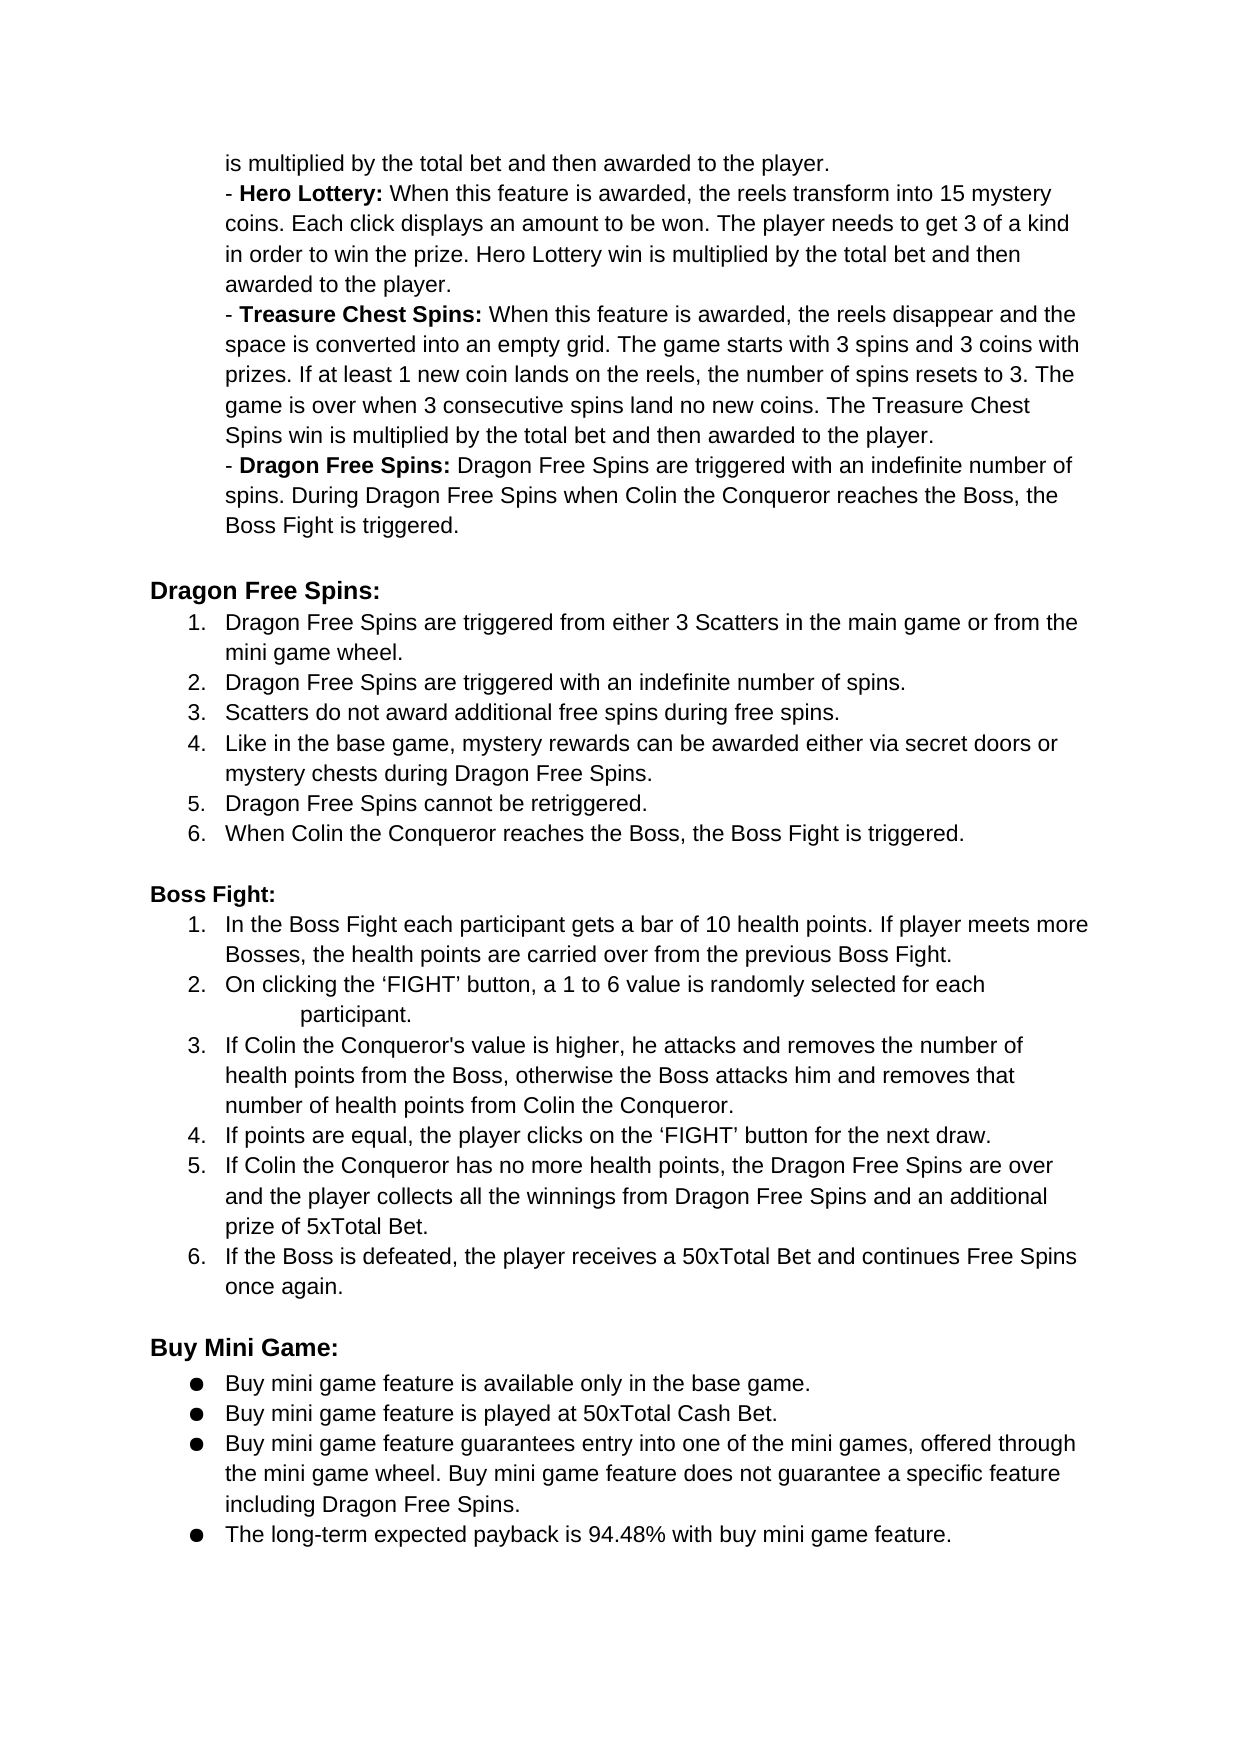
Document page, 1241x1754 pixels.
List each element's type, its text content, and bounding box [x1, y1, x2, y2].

subtitle Buy Mini Game: [150, 1333, 1090, 1361]
list Buy mini game feature guarantees entry into one of the mini games, offered through the mini game wheel. Buy mini game feature does not guarantee a specific feature including Dragon Free Spins. [187, 1430, 1090, 1517]
list Scatters do not award additional free spins during free spins. [187, 699, 1090, 726]
text - Treasure Chest Spins: When this feature is awarded, the reels disappear and the space is converted into an empty grid. The game starts with 3 spins and 3 coins with prizes. If at least 1 new coin lands on the reels, the number of spins resets to 3. The game is over when 3 consecutive spins land no new coins. The Treasure Chest Spins win is multiplied by the total bet and then awarded to the player. [150, 301, 1090, 448]
list Dragon Free Spins cannot be retriggered. [187, 790, 1090, 816]
list The long-term expected payback is 94.48% with buy mini game feature. [187, 1521, 1090, 1547]
text - Dragon Free Spins: Dragon Free Spins are triggered with an indefinite number of spins. During Dragon Free Spins when Colin the Conqueror reaches the Boss, the Boss Fight is triggered. [150, 452, 1090, 539]
list When Colin the Conqueror reaches the Boss, the Boss Fight is triggered. [187, 820, 1090, 847]
list Like in the base game, mystery rewards can be awarded either via secret doors or mystery chests during Dragon Free Spins. [187, 729, 1090, 786]
list Buy mini game feature is played at 50xTotal Cash Bet. [187, 1400, 1090, 1426]
text Dragon Free Spins: [150, 576, 1090, 604]
list Buy mini game feature is available only in the base game. [187, 1370, 1090, 1396]
list If Colin the Conqueror's value is higher, he attacks and removes the number of health points from the Boss, otherwise the Boss attacks him and removes that number of health points from Colin the Conqueror. [187, 1032, 1090, 1118]
list If points are equal, the player clicks on the ‘FIGHT’ button for the next draw. [187, 1122, 1090, 1149]
list If the Boss is defeated, the player receives a 50xTotal Bet and continues Free Spins once again. [187, 1243, 1090, 1300]
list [187, 150, 1090, 297]
list Dragon Free Spins are triggered with an indefinite number of spins. [187, 669, 1090, 696]
text Boss Fight: [150, 881, 1090, 907]
list On clicking the ‘FIGHT’ button, a 1 to 6 value is randomly selected for each participant. [187, 971, 1090, 1028]
list Dragon Free Spins are triggered from either 3 Scatters in the main game or from the mini game wheel. [187, 609, 1090, 665]
list If Colin the Conqueror has no more health points, the Dragon Free Spins are over and the player collects all the winnings from Dragon Free Spins and an additional prize of 5xTotal Bet. [187, 1152, 1090, 1239]
list In the Boss Fight each participant gets a bar of 10 health points. If player meets more Bosses, the health points are carried over from the previous Boss Fight. [187, 911, 1090, 967]
